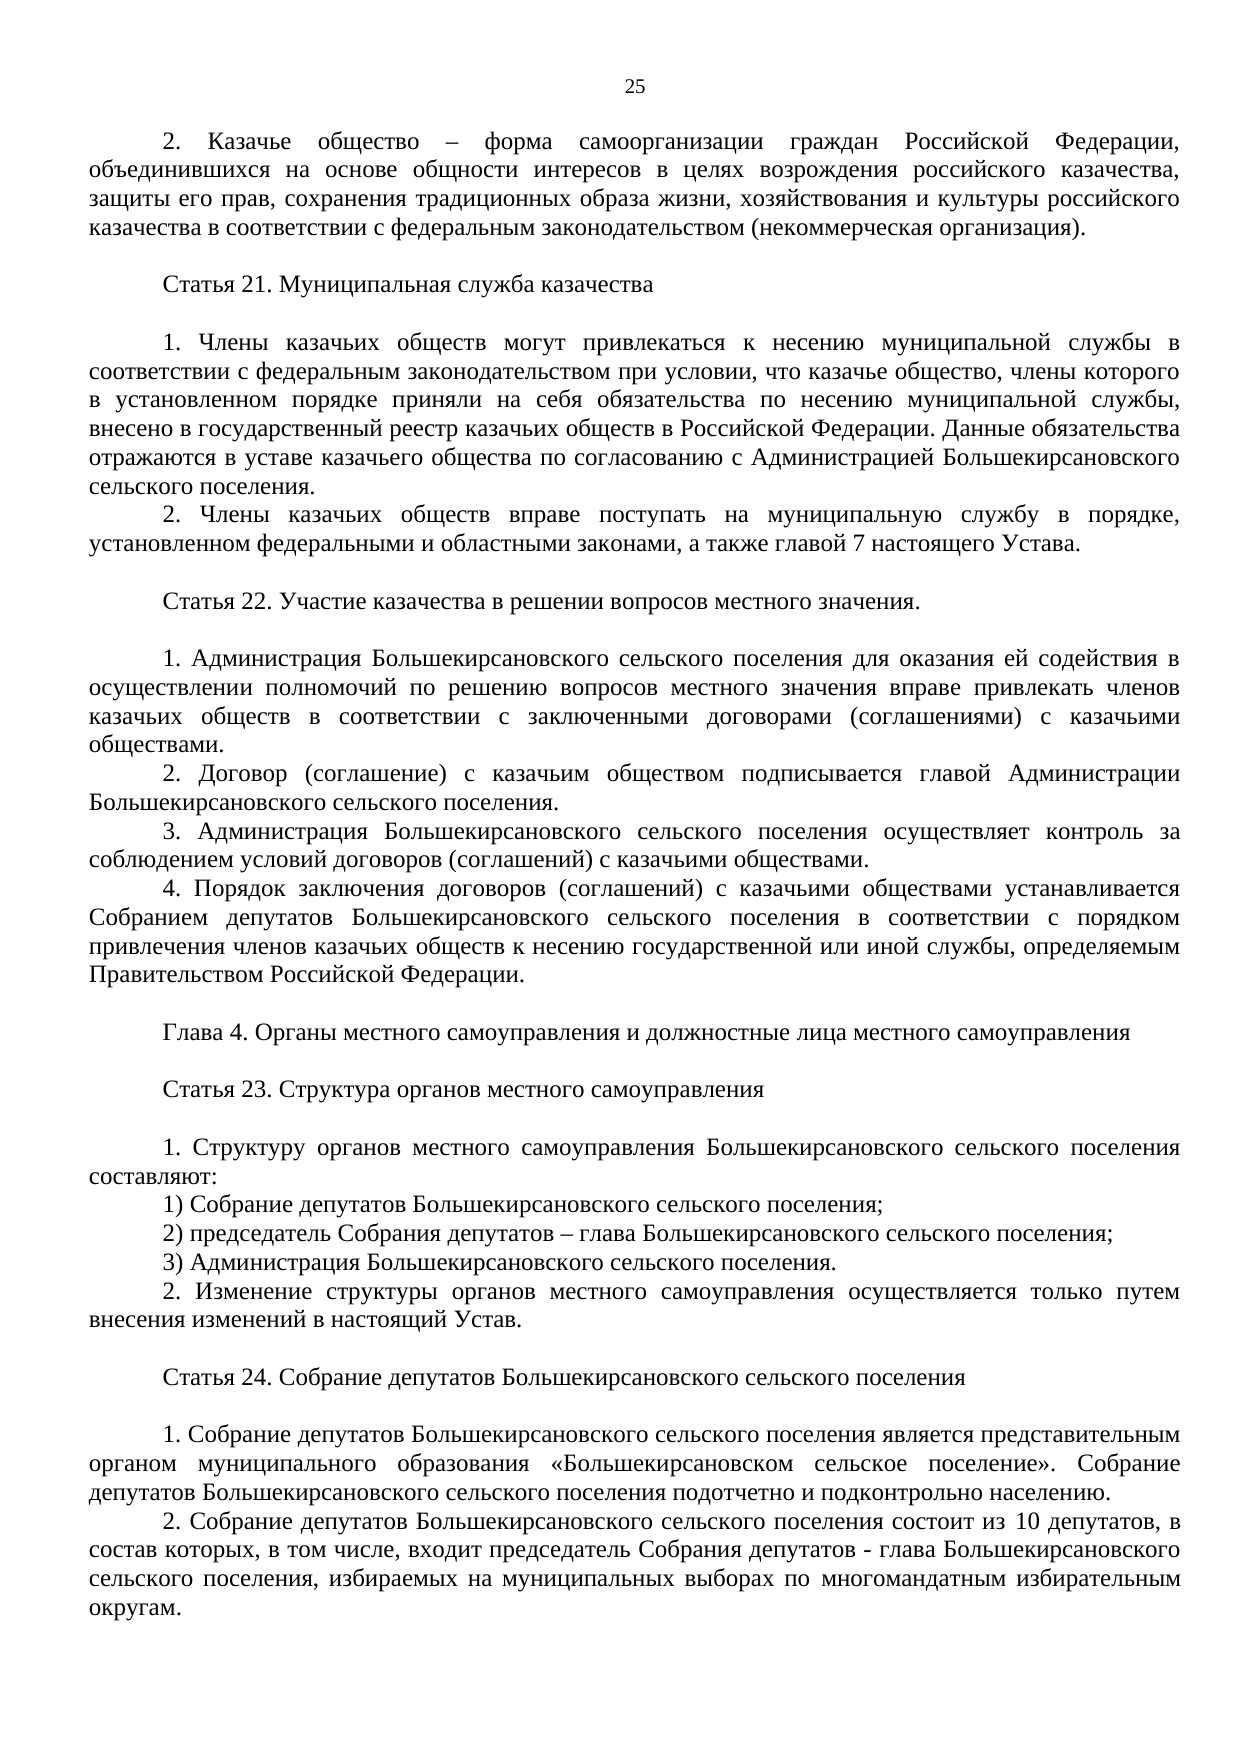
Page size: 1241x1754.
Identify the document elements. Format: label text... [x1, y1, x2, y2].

text 1. Члены казачьих обществ могут привлекаться к несению муниципальной службы в соответствии с федеральным законодательством при условии, что казачье общество, члены которого в установленном порядке приняли на себя обязательства по несению муниципальной службы, внесено в государственный реестр казачьих обществ в Российской Федерации. Данные обязательства отражаются в уставе казачьего общества по согласованию с Администрацией Большекирсановского сельского поселения. [89, 327, 1181, 499]
text Статья 24. Собрание депутатов Большекирсановского сельского поселения [89, 1362, 1181, 1391]
text 1. Структуру органов местного самоуправления Большекирсановского сельского поселения составляют: [89, 1132, 1181, 1189]
text 3) Администрация Большекирсановского сельского поселения. [89, 1247, 1181, 1276]
text 1) Собрание депутатов Большекирсановского сельского поселения; [89, 1189, 1181, 1218]
text 4. Порядок заключения договоров (соглашений) с казачьими обществами устанавливается Собранием депутатов Большекирсановского сельского поселения в соответствии с порядком привлечения членов казачьих обществ к несению государственной или иной службы, определяемым Правительством Российской Федерации. [89, 873, 1181, 988]
text Статья 23. Структура органов местного самоуправления [89, 1074, 1181, 1103]
text 1. Собрание депутатов Большекирсановского сельского поселения является представительным органом муниципального образования «Большекирсановском сельское поселение». Собрание депутатов Большекирсановского сельского поселения подотчетно и подконтрольно населению. [89, 1419, 1181, 1506]
text Статья 21. Муниципальная служба казачества [89, 269, 1181, 298]
text 3. Администрация Большекирсановского сельского поселения осуществляет контроль за соблюдением условий договоров (соглашений) с казачьими обществами. [89, 816, 1181, 873]
text 2. Члены казачьих обществ вправе поступать на муниципальную службу в порядке, установленном федеральными и областными законами, а также главой 7 настоящего Устава. [89, 499, 1181, 557]
text 2. Казачье общество – форма самоорганизации граждан Российской Федерации, объединившихся на основе общности интересов в целях возрождения российского казачества, защиты его прав, сохранения традиционных образа жизни, хозяйствования и культуры российского казачества в соответствии с федеральным законодательством (некоммерческая организация). [89, 126, 1181, 241]
text 2. Изменение структуры органов местного самоуправления осуществляется только путем внесения изменений в настоящий Устав. [89, 1276, 1181, 1333]
text Глава 4. Органы местного самоуправления и должностные лица местного самоуправления [89, 1017, 1181, 1046]
text 2. Договор (соглашение) с казачьим обществом подписывается главой Администрации Большекирсановского сельского поселения. [89, 758, 1181, 816]
text Статья 22. Участие казачества в решении вопросов местного значения. [89, 586, 1181, 614]
text 2. Собрание депутатов Большекирсановского сельского поселения состоит из 10 депутатов, в состав которых, в том числе, входит председатель Собрания депутатов - глава Большекирсановского сельского поселения, избираемых на муниципальных выборах по многомандатным избирательным округам. [89, 1506, 1181, 1621]
text 1. Администрация Большекирсановского сельского поселения для оказания ей содействия в осуществлении полномочий по решению вопросов местного значения вправе привлекать членов казачьих обществ в соответствии с заключенными договорами (соглашениями) с казачьими обществами. [89, 643, 1181, 758]
text 2) председатель Собрания депутатов – глава Большекирсановского сельского поселения; [89, 1218, 1181, 1247]
